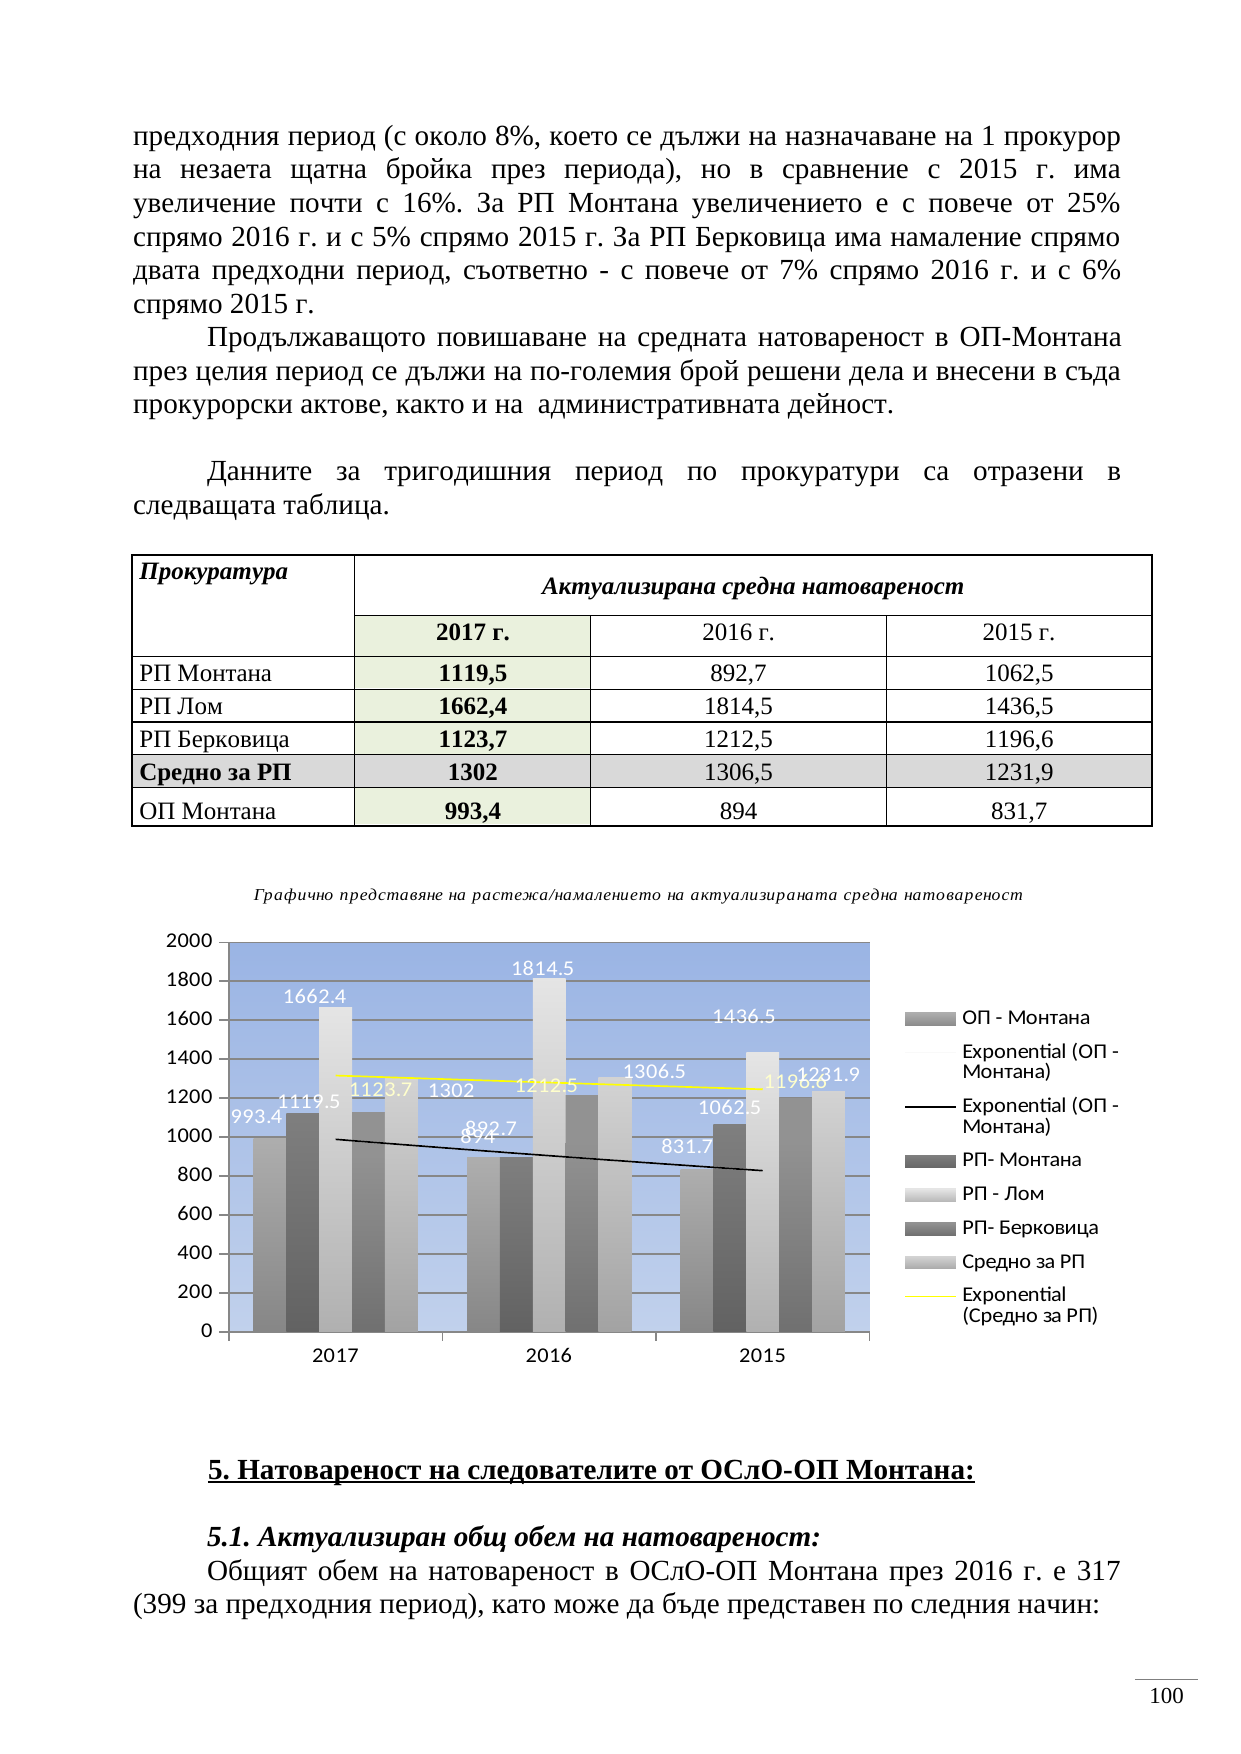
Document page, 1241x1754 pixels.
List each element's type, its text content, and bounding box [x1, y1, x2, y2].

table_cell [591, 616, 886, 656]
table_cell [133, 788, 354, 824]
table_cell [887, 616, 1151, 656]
text 5. Натовареност на следователите от ОСлО-ОП Монтана: [133, 1452, 1122, 1486]
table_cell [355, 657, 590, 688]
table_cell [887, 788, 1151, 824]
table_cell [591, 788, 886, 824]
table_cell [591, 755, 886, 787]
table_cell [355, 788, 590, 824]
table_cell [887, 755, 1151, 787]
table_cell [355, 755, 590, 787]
text Общият обем на натовареност в ОСлО-ОП Монтана през 2016 г. е 317 (399 за предходния период), като може да бъде представен по следния начин: [133, 1553, 1122, 1620]
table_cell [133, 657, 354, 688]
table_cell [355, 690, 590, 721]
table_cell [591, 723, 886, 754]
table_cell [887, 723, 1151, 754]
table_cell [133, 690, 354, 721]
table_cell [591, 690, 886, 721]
text Данните за тригодишния период по прокуратури са отразени в следващата таблица. [133, 453, 1122, 521]
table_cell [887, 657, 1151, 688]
text Продължаващото повишаване на средната натовареност в ОП-Монтана през целия период се дължи на по-големия брой решени дела и внесени в съда прокурорски актове, както и на административната дейност. [133, 319, 1122, 420]
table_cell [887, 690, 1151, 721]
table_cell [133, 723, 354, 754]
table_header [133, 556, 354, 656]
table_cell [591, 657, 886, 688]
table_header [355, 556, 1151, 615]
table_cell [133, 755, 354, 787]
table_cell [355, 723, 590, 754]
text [133, 118, 1122, 319]
text 5.1. Актуализиран общ обем на натовареност: [133, 1519, 1122, 1553]
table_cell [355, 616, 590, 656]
